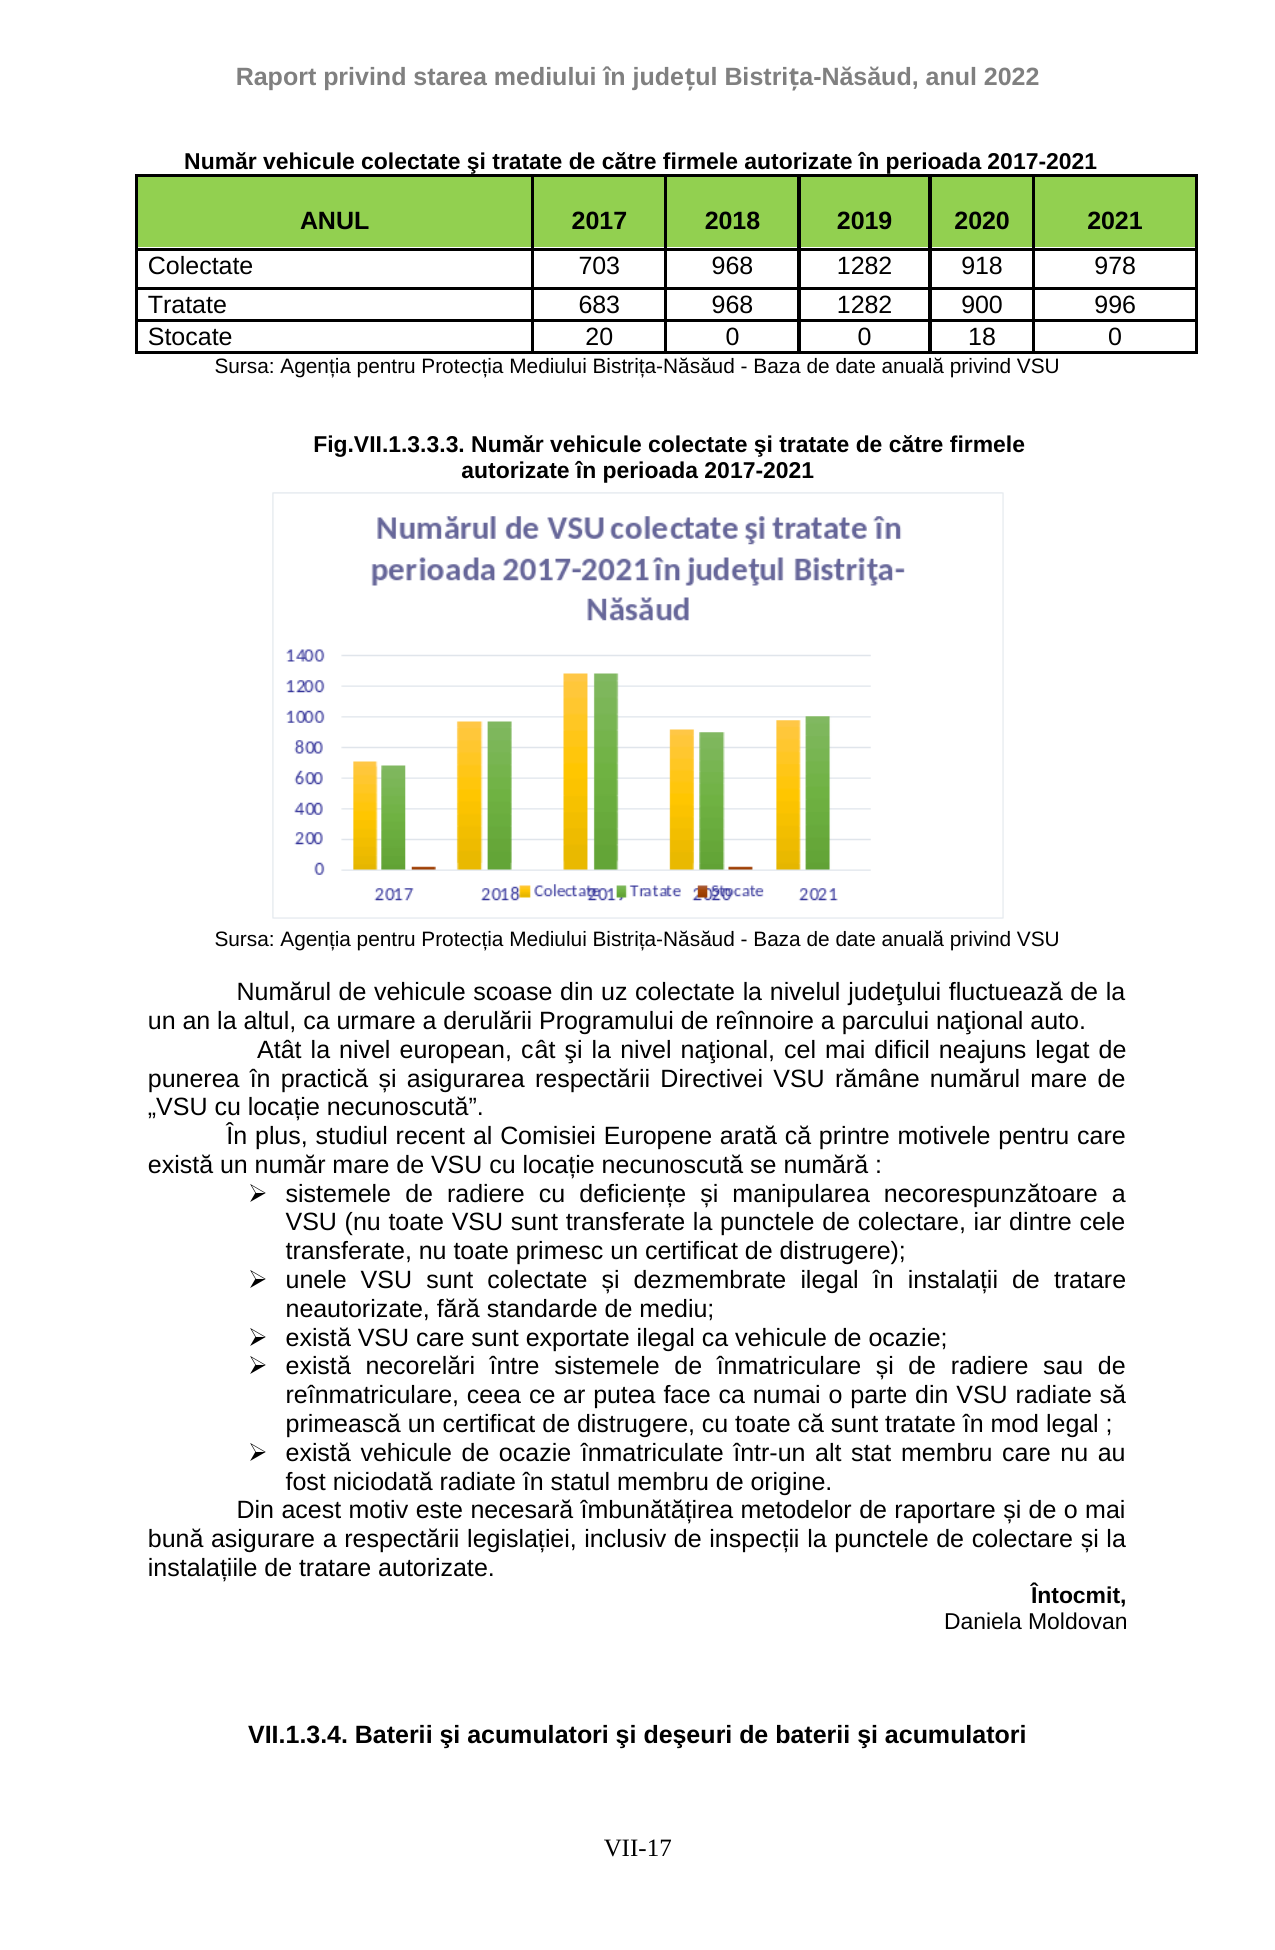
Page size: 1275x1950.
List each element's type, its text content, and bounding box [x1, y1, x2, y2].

list Din acest motiv este necesară îmbunătățirea metodelor de raportare și de o mai bună asigurare a respectării legislației, inclusiv de inspecții la punctele de colectare și la instalațiile de tratare autorizate. [148, 1495, 1127, 1582]
table_header 2018 [667, 177, 797, 247]
text VII.1.3.4. Baterii şi acumulatori şi deşeuri de baterii şi acumulatori [148, 1721, 1127, 1749]
text Număr vehicule colectate şi tratate de către firmele autorizate în perioada 2017-2021 [148, 148, 1127, 174]
text autorizate în perioada 2017-2021 [148, 457, 1127, 483]
table_cell 18 [932, 322, 1032, 351]
table_cell 900 [932, 290, 1032, 319]
table_cell 0 [1035, 322, 1195, 351]
text În plus, studiul recent al Comisiei Europene arată că printre motivele pentru care există un număr mare de VSU cu locație necunoscută se numără : [148, 1121, 1127, 1178]
text Daniela Moldovan [148, 1608, 1127, 1634]
table_cell 20 [534, 322, 664, 351]
table_header 2020 [932, 177, 1032, 247]
text Sursa: Agenția pentru Protecția Mediului Bistrița-Năsăud - Baza de date anuală privind VSU [148, 354, 1127, 378]
text Numărul de vehicule scoase din uz colectate la nivelul judeţului fluctuează de la un an la altul, ca urmare a derulării Programului de reînnoire a parcului naţional auto. [148, 977, 1127, 1035]
table_cell 968 [667, 290, 797, 319]
table_header 2021 [1035, 177, 1195, 247]
text Atât la nivel european, cât şi la nivel naţional, cel mai dificil neajuns legat de punerea în practică și asigurarea respectării Directivei VSU rămâne numărul mare de „VSU cu locație necunoscută”. [148, 1035, 1127, 1121]
table_cell 1282 [801, 290, 928, 319]
table_header 2017 [534, 177, 664, 247]
table_cell 1282 [801, 251, 928, 287]
table_cell Colectate [138, 251, 531, 287]
table_cell 978 [1035, 251, 1195, 287]
text Întocmit, [148, 1582, 1127, 1608]
table_cell 996 [1035, 290, 1195, 319]
table_cell 0 [801, 322, 928, 351]
list există necorelări între sistemele de înmatriculare și de radiere sau de reînmatriculare, ceea ce ar putea face ca numai o parte din VSU radiate să primească un certificat de distrugere, cu toate că sunt tratate în mod legal ; [248, 1351, 1127, 1438]
list sistemele de radiere cu deficiențe și manipularea necorespunzătoare a VSU (nu toate VSU sunt transferate la punctele de colectare, iar dintre cele transferate, nu toate primesc un certificat de distrugere); [248, 1178, 1127, 1265]
list unele VSU sunt colectate și dezmembrate ilegal în instalații de tratare neautorizate, fără standarde de mediu; [248, 1265, 1127, 1322]
text Fig.VII.1.3.3.3. Număr vehicule colectate şi tratate de către firmele [148, 431, 1127, 457]
table_header 2019 [801, 177, 928, 247]
table_cell Tratate [138, 290, 531, 319]
text Sursa: Agenția pentru Protecția Mediului Bistrița-Năsăud - Baza de date anuală privind VSU [148, 927, 1127, 951]
list există vehicule de ocazie înmatriculate într-un alt stat membru care nu au fost niciodată radiate în statul membru de origine. [248, 1438, 1127, 1495]
table_header ANUL [138, 177, 531, 247]
list există VSU care sunt exportate ilegal ca vehicule de ocazie; [248, 1322, 1127, 1351]
table_cell Stocate [138, 322, 531, 351]
table_cell 703 [534, 251, 664, 287]
table_cell 683 [534, 290, 664, 319]
table_cell 0 [667, 322, 797, 351]
table_cell 918 [932, 251, 1032, 287]
table_cell 968 [667, 251, 797, 287]
